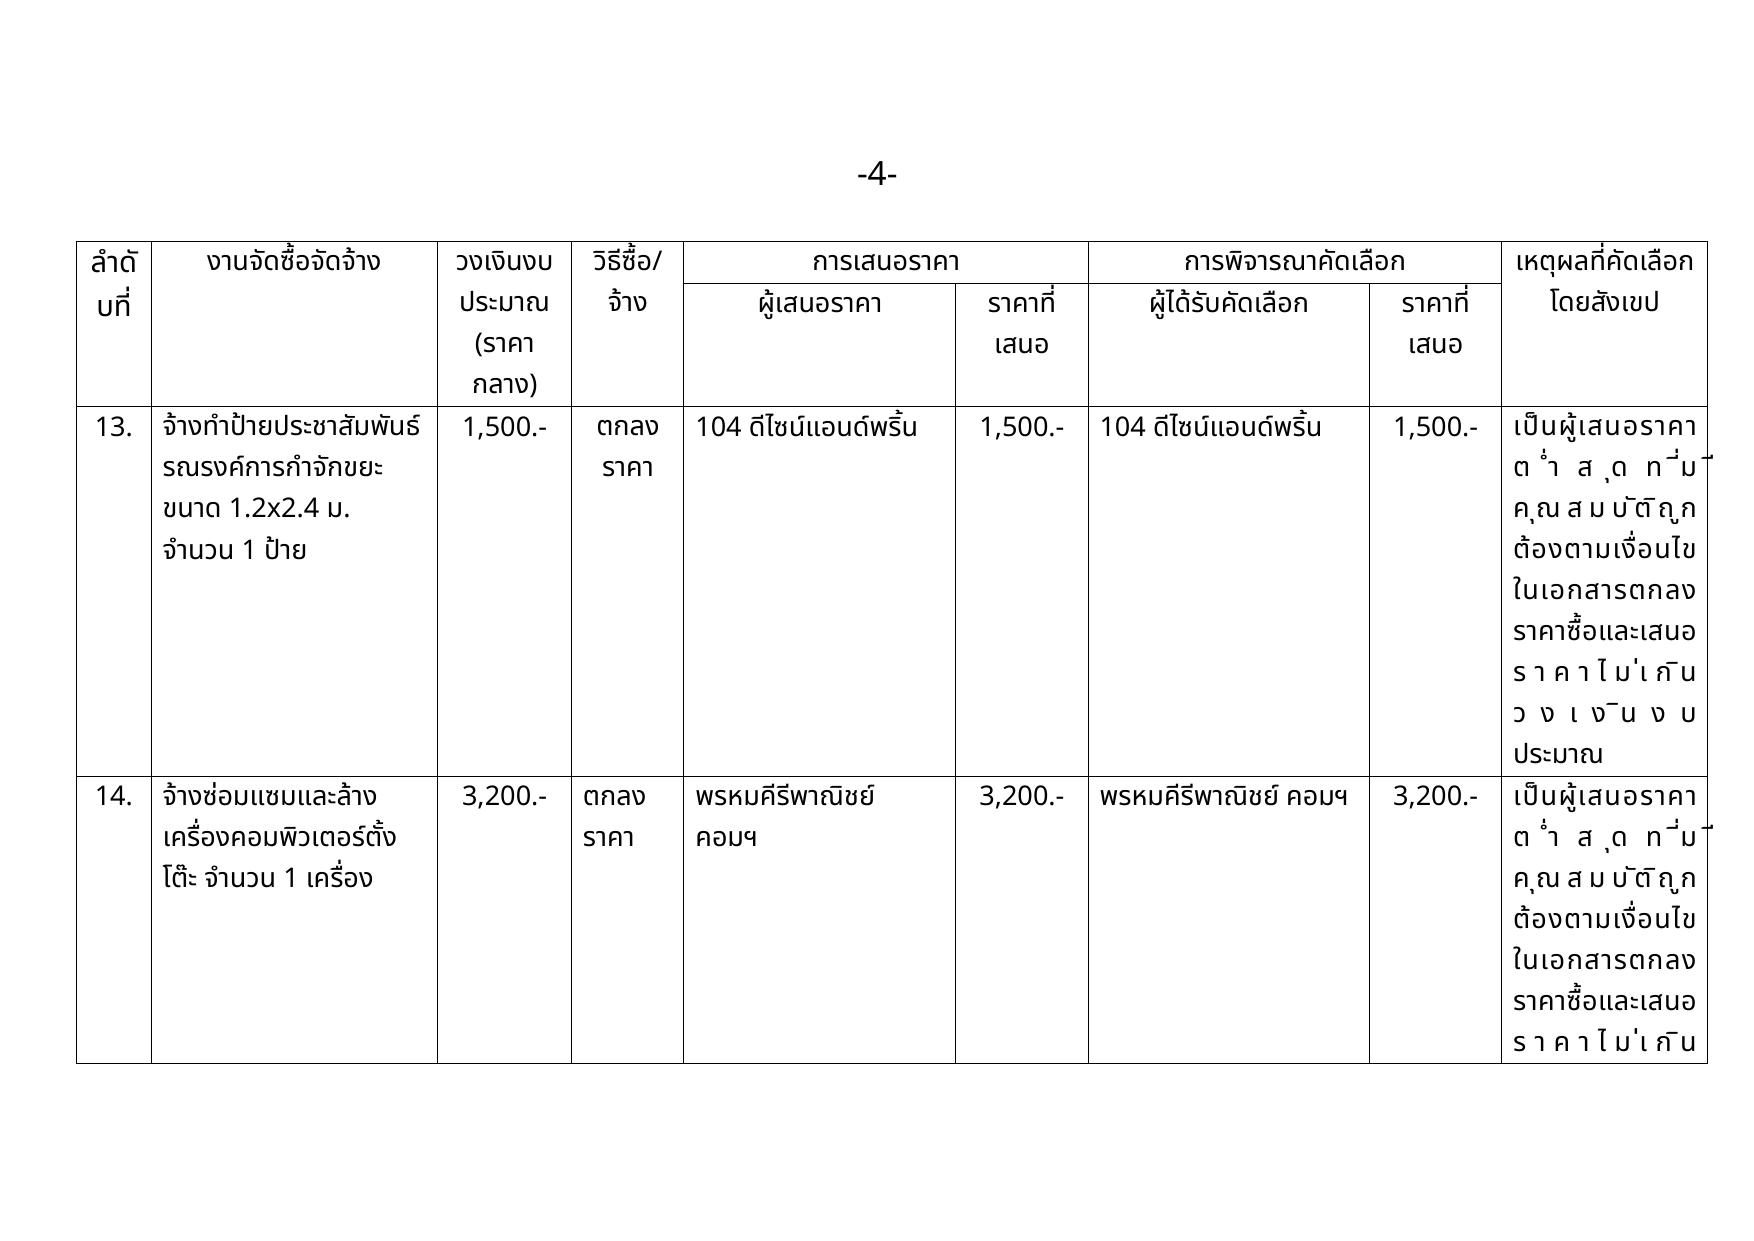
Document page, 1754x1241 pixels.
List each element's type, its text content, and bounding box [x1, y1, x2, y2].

table_cell ราคาที่เสนอ [956, 284, 1088, 406]
table_cell 1,500.- [1370, 407, 1501, 776]
table_header งานจัดซื้อจัดจ้าง [152, 242, 437, 406]
table_cell ผู้เสนอราคา [684, 284, 955, 406]
table_header วงเงินงบประมาณ (ราคากลาง) [438, 242, 571, 406]
table_header วิธีซื้อ/จ้าง [572, 242, 683, 406]
table_cell ผู้ได้รับคัดเลือก [1089, 284, 1369, 406]
table_cell 13. [77, 407, 151, 776]
table_cell 3,200.- [438, 777, 571, 1063]
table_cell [1502, 777, 1707, 1063]
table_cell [152, 777, 437, 1063]
table_cell 104 ดีไซน์แอนด์พริ้น [684, 407, 955, 776]
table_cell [684, 777, 955, 1063]
table_cell 14. [77, 777, 151, 1063]
table_header การเสนอราคา [684, 242, 1088, 283]
table_header ลำดับที่ [77, 242, 151, 406]
table_cell 1,500.- [956, 407, 1088, 776]
table_cell ตกลงราคา [572, 407, 683, 776]
table_cell ตกลงราคา [572, 777, 683, 1063]
table_header การพิจารณาคัดเลือก [1089, 242, 1501, 283]
table_header เหตุผลที่คัดเลือกโดยสังเขป [1502, 242, 1707, 406]
text -4- [150, 150, 1604, 195]
table_cell 3,200.- [1370, 777, 1501, 1063]
table_cell 1,500.- [438, 407, 571, 776]
table_cell 104 ดีไซน์แอนด์พริ้น [1089, 407, 1369, 776]
table_cell 3,200.- [956, 777, 1088, 1063]
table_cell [1089, 777, 1369, 1063]
table_cell เป็นผู้เสนอราคาต่ำสุดที่มีคุณสมบัติถูกต้องตามเงื่อนไขในเอกสารตกลงราคาซื้อและเสนอราคาไม่เกินวงเงินงบประมาณ [1502, 407, 1707, 776]
table_cell จ้างทำป้ายประชาสัมพันธ์รณรงค์การกำจักขยะ ขนาด 1.2x2.4 ม. จำนวน 1 ป้าย [152, 407, 437, 776]
table_cell ราคาที่เสนอ [1370, 284, 1501, 406]
